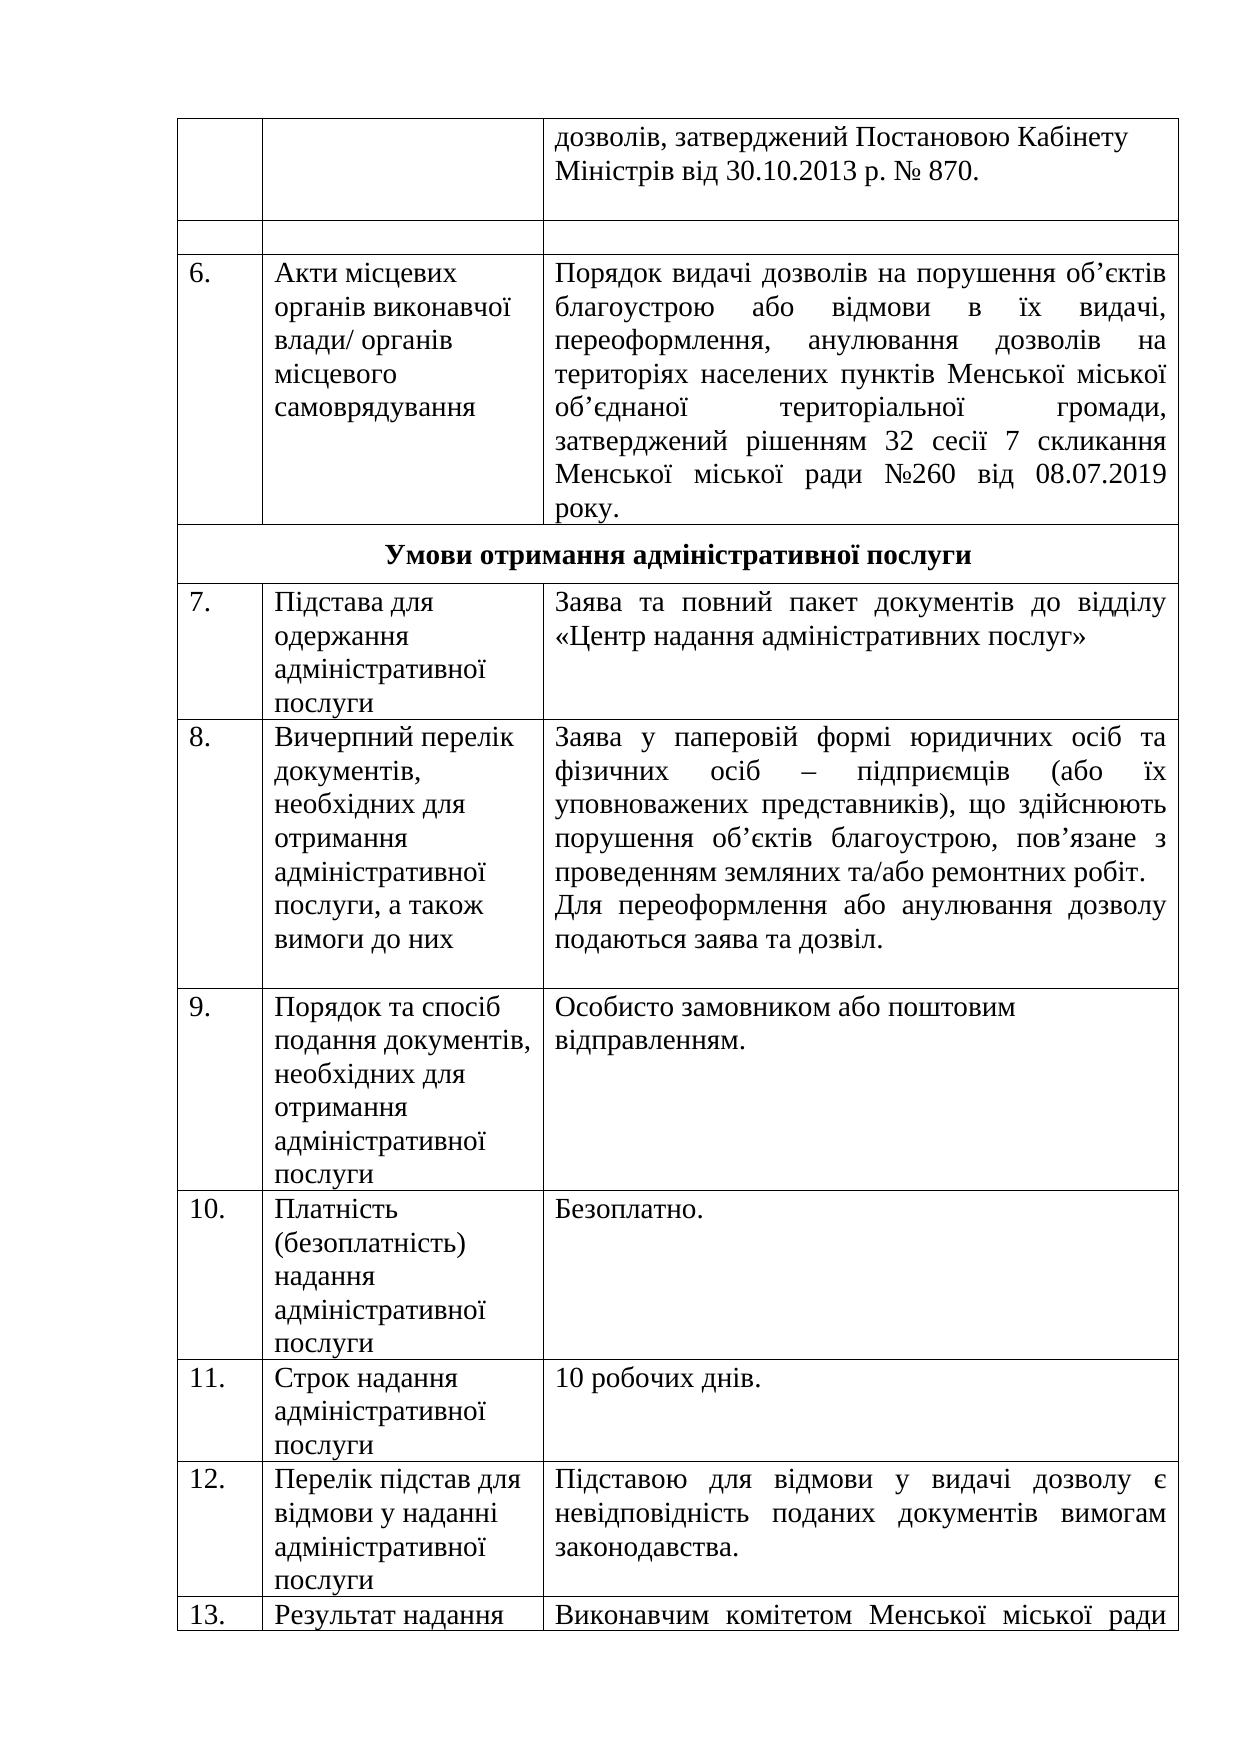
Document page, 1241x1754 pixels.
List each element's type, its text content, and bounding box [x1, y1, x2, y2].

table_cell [263, 1597, 543, 1630]
table_cell Умови отримання адміністративної послуги [178, 525, 1178, 583]
table_cell Особисто замовником або поштовим відправленням. [544, 989, 1178, 1190]
table_cell 10 робочих днів. [544, 1360, 1178, 1461]
table_cell 9. [178, 989, 262, 1190]
table_cell Порядок та спосіб подання документів, необхідних для отримання адміністративної послуги [263, 989, 543, 1190]
table_cell 6. [178, 255, 262, 524]
table_cell [178, 221, 262, 254]
table_cell Заява та повний пакет документів до відділу «Центр надання адміністративних послуг» [544, 584, 1178, 718]
table_cell Акти місцевих органів виконавчої влади/ органів місцевого самоврядування [263, 255, 543, 524]
table_cell 13. [178, 1597, 262, 1630]
table_cell Заява у паперовій формі юридичних осіб та фізичних осіб – підприємців (або їх уповноважених представників), що здійснюють порушення об’єктів благоустрою, пов’язане з проведенням земляних та/або ремонтних робіт. Для переоформлення або анулювання дозволу подаються заява та дозвіл. [544, 720, 1178, 988]
table_cell 10. [178, 1191, 262, 1359]
table_cell Порядок видачі дозволів на порушення об’єктів благоустрою або відмови в їх видачі, переоформлення, анулювання дозволів на територіях населених пунктів Менської міської об’єднаної територіальної громади, затверджений рішенням 32 сесії 7 скликання Менської міської ради №260 від 08.07.2019 року. [544, 255, 1178, 524]
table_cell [544, 1597, 1178, 1630]
table_cell 7. [178, 584, 262, 718]
table_cell Вичерпний перелік документів, необхідних для отримання адміністративної послуги, а також вимоги до них [263, 720, 543, 988]
table_cell Підстава для одержання адміністративної послуги [263, 584, 543, 718]
table_cell 8. [178, 720, 262, 988]
table_cell [263, 221, 543, 254]
table_cell Безоплатно. [544, 1191, 1178, 1359]
table_cell Підставою для відмови у видачі дозволу є невідповідність поданих документів вимогам законодавства. [544, 1462, 1178, 1596]
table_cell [544, 119, 1178, 220]
table_cell 11. [178, 1360, 262, 1461]
table_cell Строк надання адміністративної послуги [263, 1360, 543, 1461]
table_cell 5. [178, 119, 262, 220]
table_cell 12. [178, 1462, 262, 1596]
table_cell [544, 221, 1178, 254]
table_cell Перелік підстав для відмови у наданні адміністративної послуги [263, 1462, 543, 1596]
table_cell Платність (безоплатність) надання адміністративної послуги [263, 1191, 543, 1359]
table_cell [263, 119, 543, 220]
